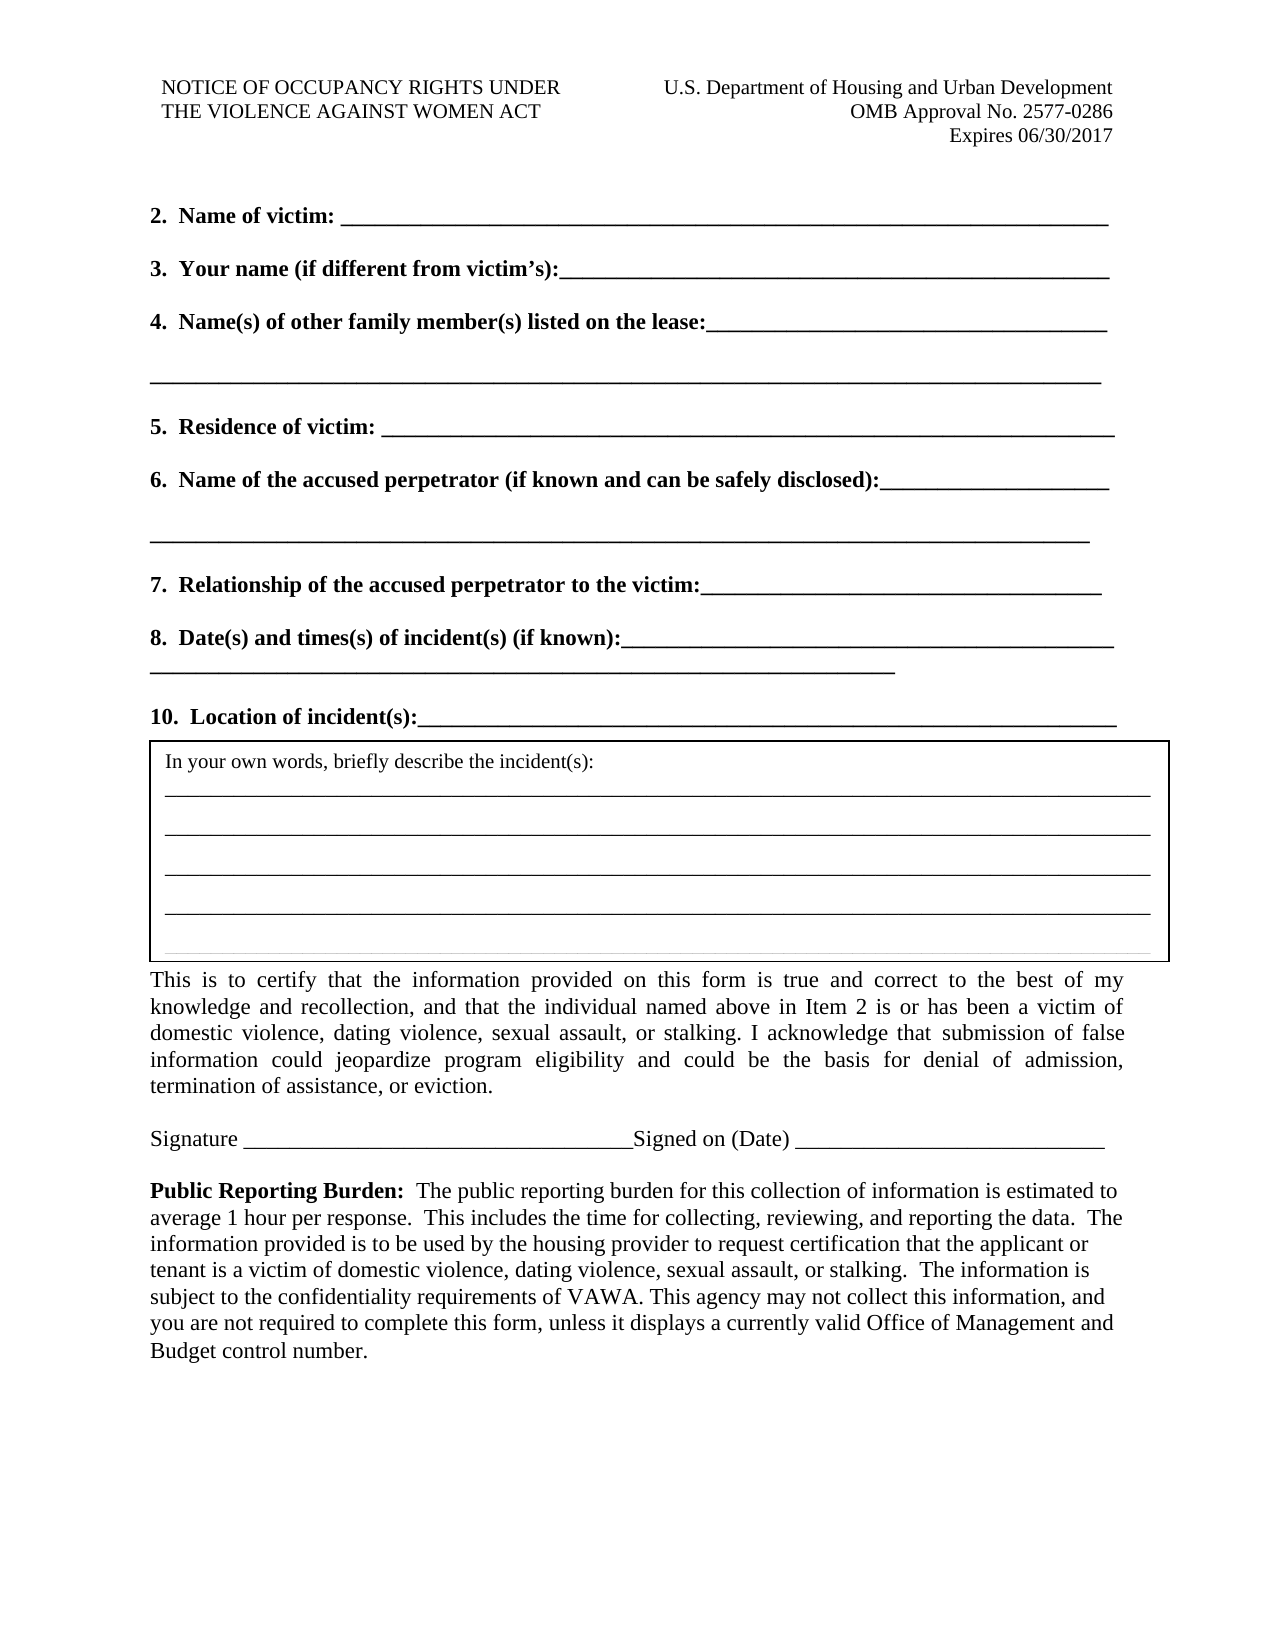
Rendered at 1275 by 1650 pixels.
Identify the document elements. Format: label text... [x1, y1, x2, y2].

text 5. Residence of victim: ________________________________________________________________ [150, 413, 1125, 439]
text 6. Name of the accused perpetrator (if known and can be safely disclosed):____________________ [150, 466, 1125, 492]
text 7. Relationship of the accused perpetrator to the victim:___________________________________ [150, 571, 1125, 598]
text Public Reporting Burden: The public reporting burden for this collection of information is estimated to average 1 hour per response. This includes the time for collecting, reviewing, and reporting the data. The information provided is to be used by the housing provider to request certification that the applicant or tenant is a victim of domestic violence, dating violence, sexual assault, or stalking. The information is subject to the confidentiality requirements of VAWA. This agency may not collect this information, and you are not required to complete this form, unless it displays a currently valid Office of Management and Budget control number. [150, 1177, 1125, 1364]
text 10. Location of incident(s):_____________________________________________________________ [150, 703, 1125, 729]
text _________________________________________________________________ [150, 650, 1125, 677]
text __________________________________________________________________________________ [150, 518, 1125, 545]
text 4. Name(s) of other family member(s) listed on the lease:___________________________________ [150, 308, 1125, 334]
text 2. Name of victim: ___________________________________________________________________ [150, 202, 1125, 229]
text This is to certify that the information provided on this form is true and correct to the best of my knowledge and recollection, and that the individual named above in Item 2 is or has been a victim of domestic violence, dating violence, sexual assault, or stalking. I acknowledge that submission of false information could jeopardize program eligibility and could be the basis for denial of admission, termination of assistance, or eviction. [150, 967, 1125, 1098]
text ___________________________________________________________________________________ [150, 360, 1125, 387]
text 8. Date(s) and times(s) of incident(s) (if known):___________________________________________ [150, 624, 1125, 650]
text Signature __________________________________Signed on (Date) ___________________________ [150, 1125, 1125, 1151]
text 3. Your name (if different from victim’s):________________________________________________ [150, 255, 1125, 281]
